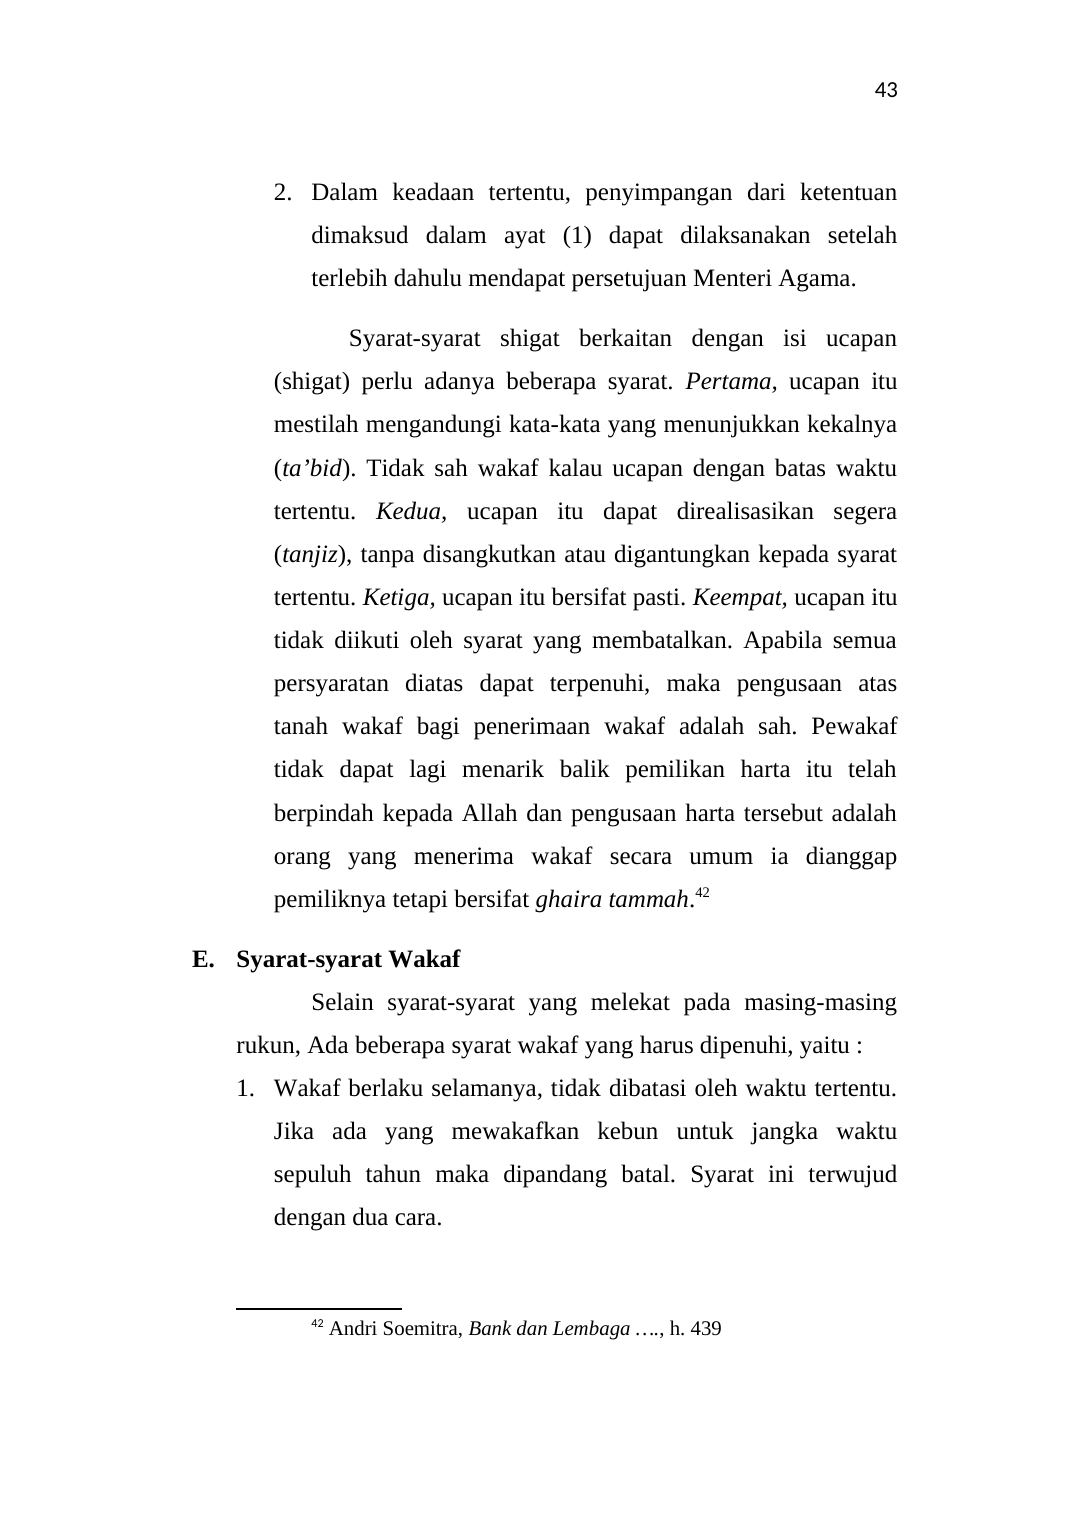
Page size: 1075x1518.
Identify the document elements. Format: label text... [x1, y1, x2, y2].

text Syarat-syarat shigat berkaitan dengan isi ucapan (shigat) perlu adanya beberapa syarat. Pertama, ucapan itu mestilah mengandungi kata-kata yang menunjukkan kekalnya (ta’bid). Tidak sah wakaf kalau ucapan dengan batas waktu tertentu. Kedua, ucapan itu dapat direalisasikan segera (tanjiz), tanpa disangkutkan atau digantungkan kepada syarat tertentu. Ketiga, ucapan itu bersifat pasti. Keempat, ucapan itu tidak diikuti oleh syarat yang membatalkan. Apabila semua persyaratan diatas dapat terpenuhi, maka pengusaan atas tanah wakaf bagi penerimaan wakaf adalah sah. Pewakaf tidak dapat lagi menarik balik pemilikan harta itu telah berpindah kepada Allah dan pengusaan harta tersebut adalah orang yang menerima wakaf secara umum ia dianggap pemiliknya tetapi bersifat ghaira tammah. [274, 323, 898, 913]
list Wakaf berlaku selamanya, tidak dibatasi oleh waktu tertentu. Jika ada yang mewakafkan kebun untuk jangka waktu sepuluh tahun maka dipandang batal. Syarat ini terwujud dengan dua cara. [236, 1073, 898, 1231]
list Dalam keadaan tertentu, penyimpangan dari ketentuan dimaksud dalam ayat (1) dapat dilaksanakan setelah terlebih dahulu mendapat persetujuan Menteri Agama. [292, 177, 898, 292]
list Syarat-syarat Wakaf [192, 944, 898, 972]
list Selain syarat-syarat yang melekat pada masing-masing rukun, Ada beberapa syarat wakaf yang harus dipenuhi, yaitu : [236, 987, 898, 1059]
